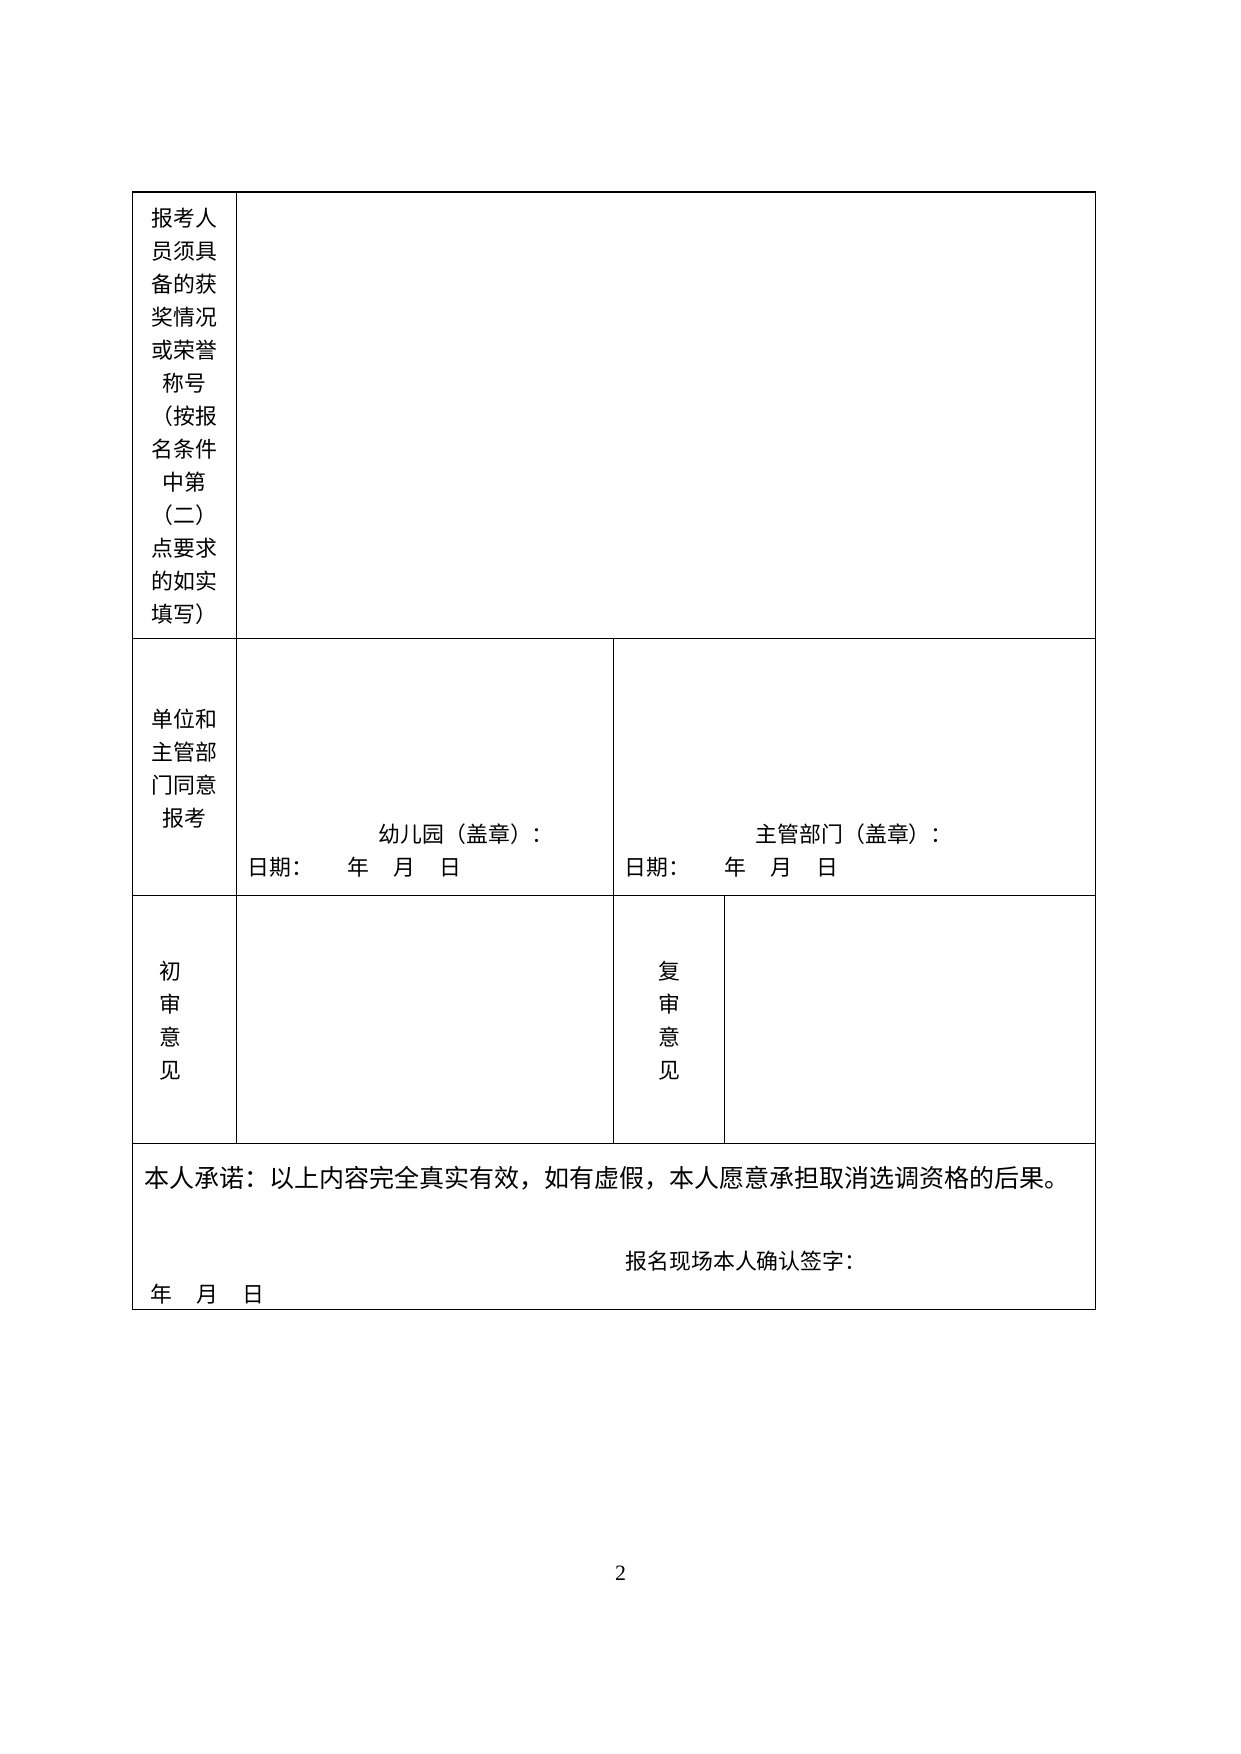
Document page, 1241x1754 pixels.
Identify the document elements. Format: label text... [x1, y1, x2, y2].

table_cell 复 审 意 见 [614, 896, 724, 1143]
table_cell 主管部门（盖章）： 日期： 年 月 日 [614, 639, 1095, 895]
table_cell [237, 193, 1095, 638]
table_cell 幼儿园（盖章）： 日期： 年 月 日 [237, 639, 613, 895]
table_cell 初审意见 [133, 896, 236, 1143]
table_cell [237, 896, 613, 1143]
table_cell 报考人员须具备的获奖情况或荣誉称号（按报名条件中第（二）点要求的如实填写） [133, 193, 236, 638]
table_cell 单位和主管部门同意报考 [133, 639, 236, 895]
table_cell [725, 896, 1095, 1143]
table_cell 本人承诺：以上内容完全真实有效，如有虚假，本人愿意承担取消选调资格的后果。 报名现场本人确认签字： 年 月 日 [133, 1144, 1095, 1309]
